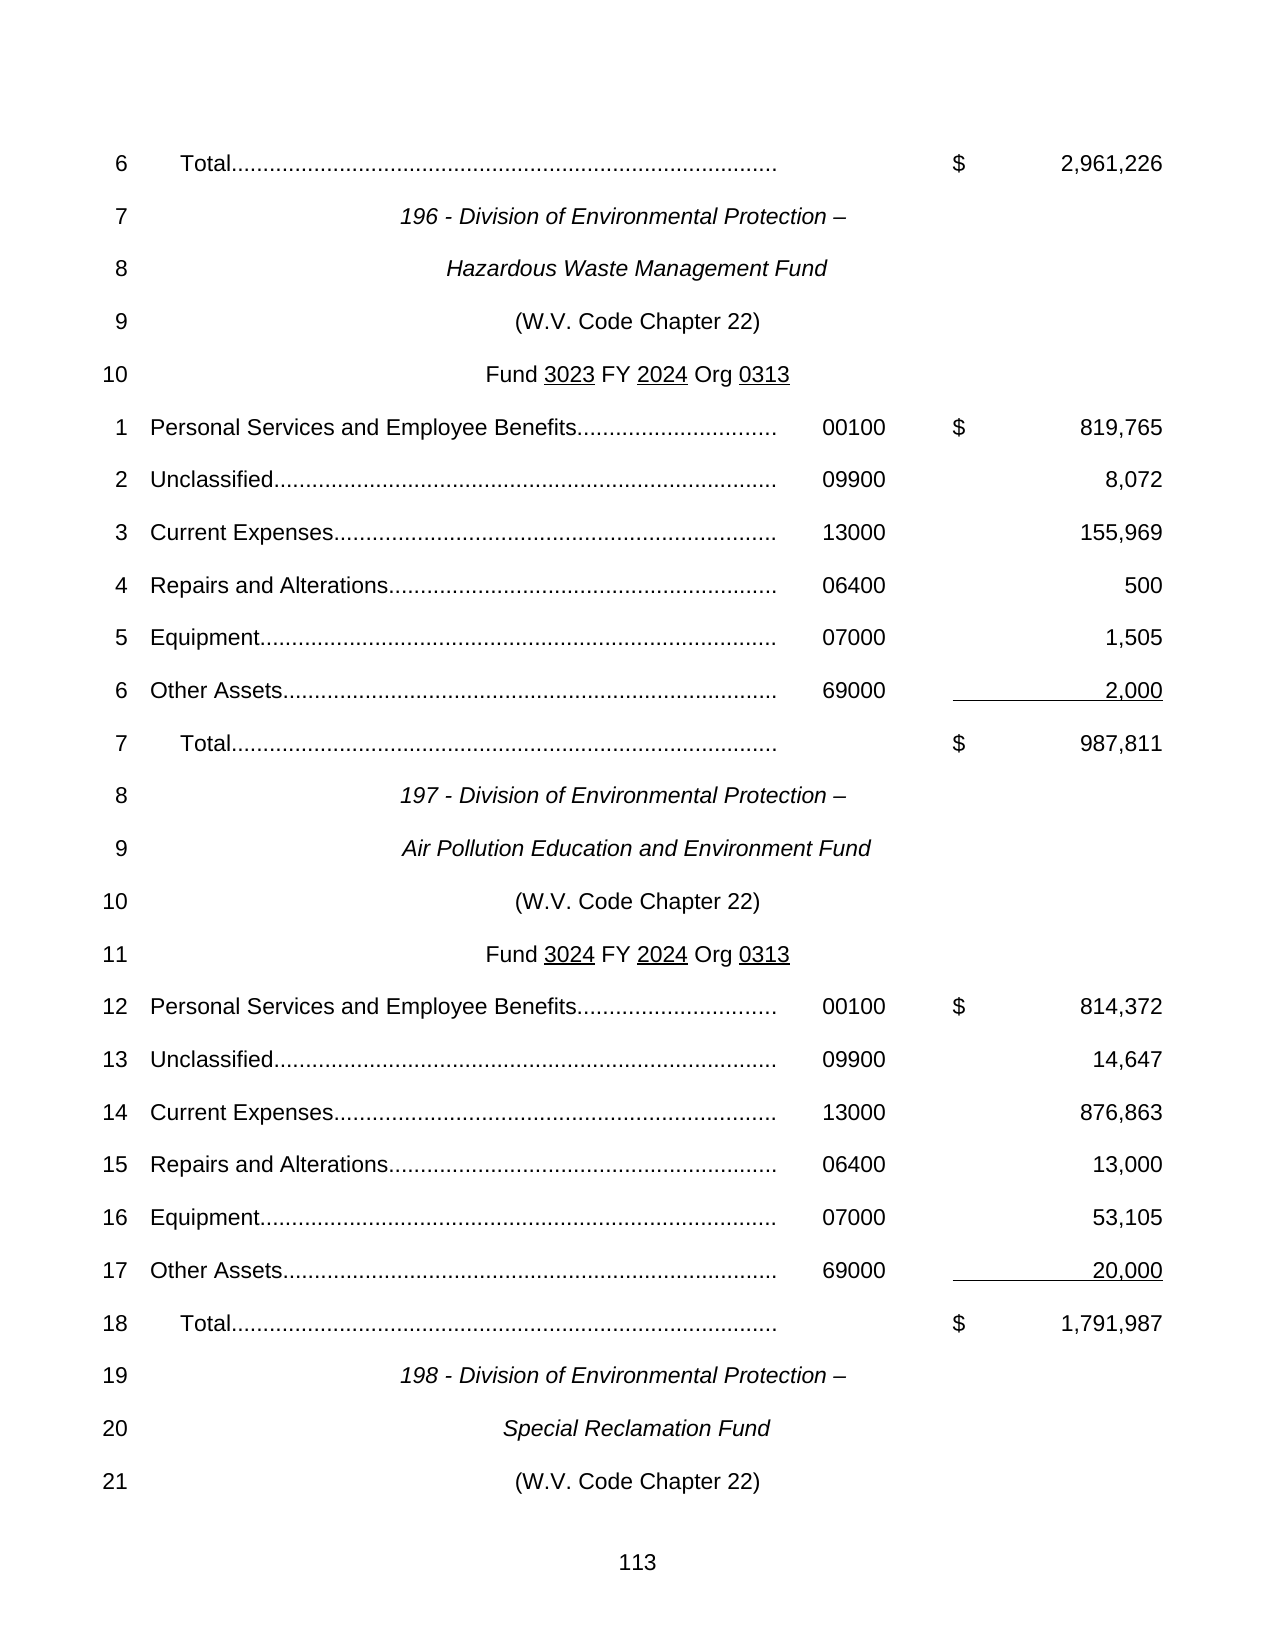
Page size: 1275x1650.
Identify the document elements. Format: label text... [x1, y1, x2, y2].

text Hazardous Waste Management Fund [150, 255, 1125, 282]
text Special Reclamation Fund [150, 1415, 1125, 1441]
text Total $ 987,811 [150, 730, 1125, 756]
text Equipment 07000 53,105 [150, 1204, 1125, 1231]
text Air Pollution Education and Environment Fund [150, 835, 1125, 862]
text Repairs and Alterations 06400 500 [150, 572, 1125, 598]
list Division of Environmental Protection – [150, 1362, 1125, 1389]
text Repairs and Alterations 06400 13,000 [150, 1151, 1125, 1178]
text Personal Services and Employee Benefits 00100 $ 814,372 [150, 993, 1125, 1020]
text Fund 3024 FY 2024 Org 0313 [150, 941, 1125, 967]
text Unclassified 09900 8,072 [150, 466, 1125, 493]
text Other Assets 69000 2,000 [150, 677, 1125, 703]
text Equipment 07000 1,505 [150, 624, 1125, 651]
text Total $ 1,791,987 [150, 1309, 1125, 1336]
text Fund 3023 FY 2024 Org 0313 [150, 361, 1125, 387]
text Current Expenses 13000 876,863 [150, 1099, 1125, 1125]
text (W.V. Code Chapter 22) [150, 308, 1125, 334]
text Other Assets 69000 20,000 [150, 1257, 1125, 1283]
text Total $ 2,961,226 [150, 150, 1125, 176]
text Current Expenses 13000 155,969 [150, 519, 1125, 545]
text (W.V. Code Chapter 22) [150, 888, 1125, 914]
list Division of Environmental Protection – [150, 782, 1125, 809]
text Unclassified 09900 14,647 [150, 1046, 1125, 1072]
text (W.V. Code Chapter 22) [150, 1468, 1125, 1494]
list Division of Environmental Protection – [150, 203, 1125, 229]
text Personal Services and Employee Benefits 00100 $ 819,765 [150, 413, 1125, 440]
